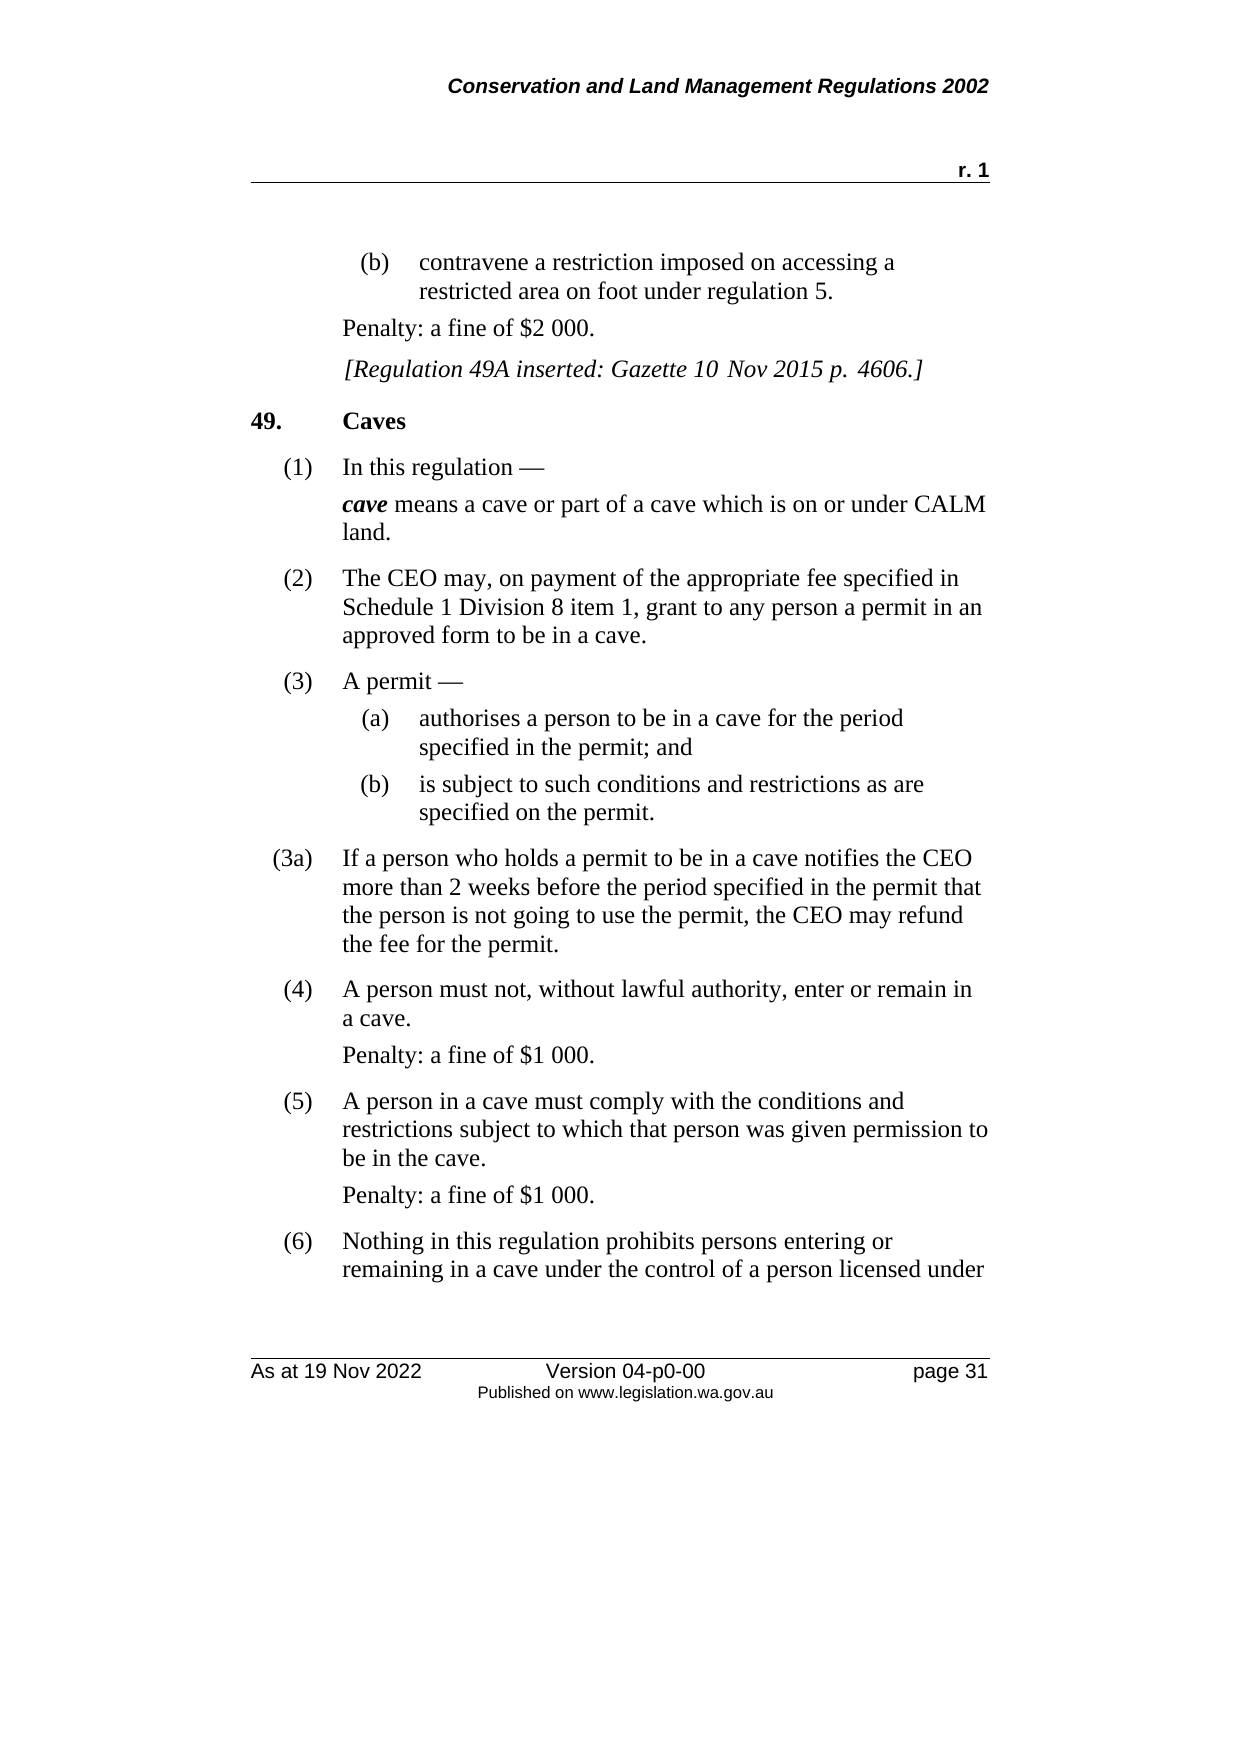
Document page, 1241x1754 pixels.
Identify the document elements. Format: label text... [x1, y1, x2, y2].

text (4) A person must not, without lawful authority, enter or remain in a cave. [251, 974, 990, 1032]
text [Regulation 49A inserted: Gazette 10 Nov 2015 p. 4606.] [251, 354, 990, 383]
text (3) A permit — [251, 666, 990, 694]
text cave means a cave or part of a cave which is on or under CALM land. [251, 489, 990, 546]
text (2) The CEO may, on payment of the appropriate fee specified in Schedule 1 Division 8 item 1, grant to any person a permit in an approved form to be in a cave. [251, 563, 990, 649]
text (3a) If a person who holds a permit to be in a cave notifies the CEO more than 2 weeks before the period specified in the permit that the person is not going to use the permit, the CEO may refund the fee for the permit. [251, 843, 990, 958]
text Penalty: a fine of $1 000. [251, 1180, 990, 1209]
subtitle 49. Caves [251, 406, 990, 435]
text (a) authorises a person to be in a cave for the period specified in the permit; and [251, 703, 990, 760]
text Penalty: a fine of $2 000. [251, 313, 990, 342]
text (b) is subject to such conditions and restrictions as are specified on the permit. [251, 769, 990, 826]
text Penalty: a fine of $1 000. [251, 1040, 990, 1069]
text (1) In this regulation — [251, 452, 990, 480]
text (b) contravene a restriction imposed on accessing a restricted area on foot under regulation 5. [251, 247, 990, 305]
text (5) A person in a cave must comply with the conditions and restrictions subject to which that person was given permission to be in the cave. [251, 1086, 990, 1172]
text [251, 1226, 990, 1283]
